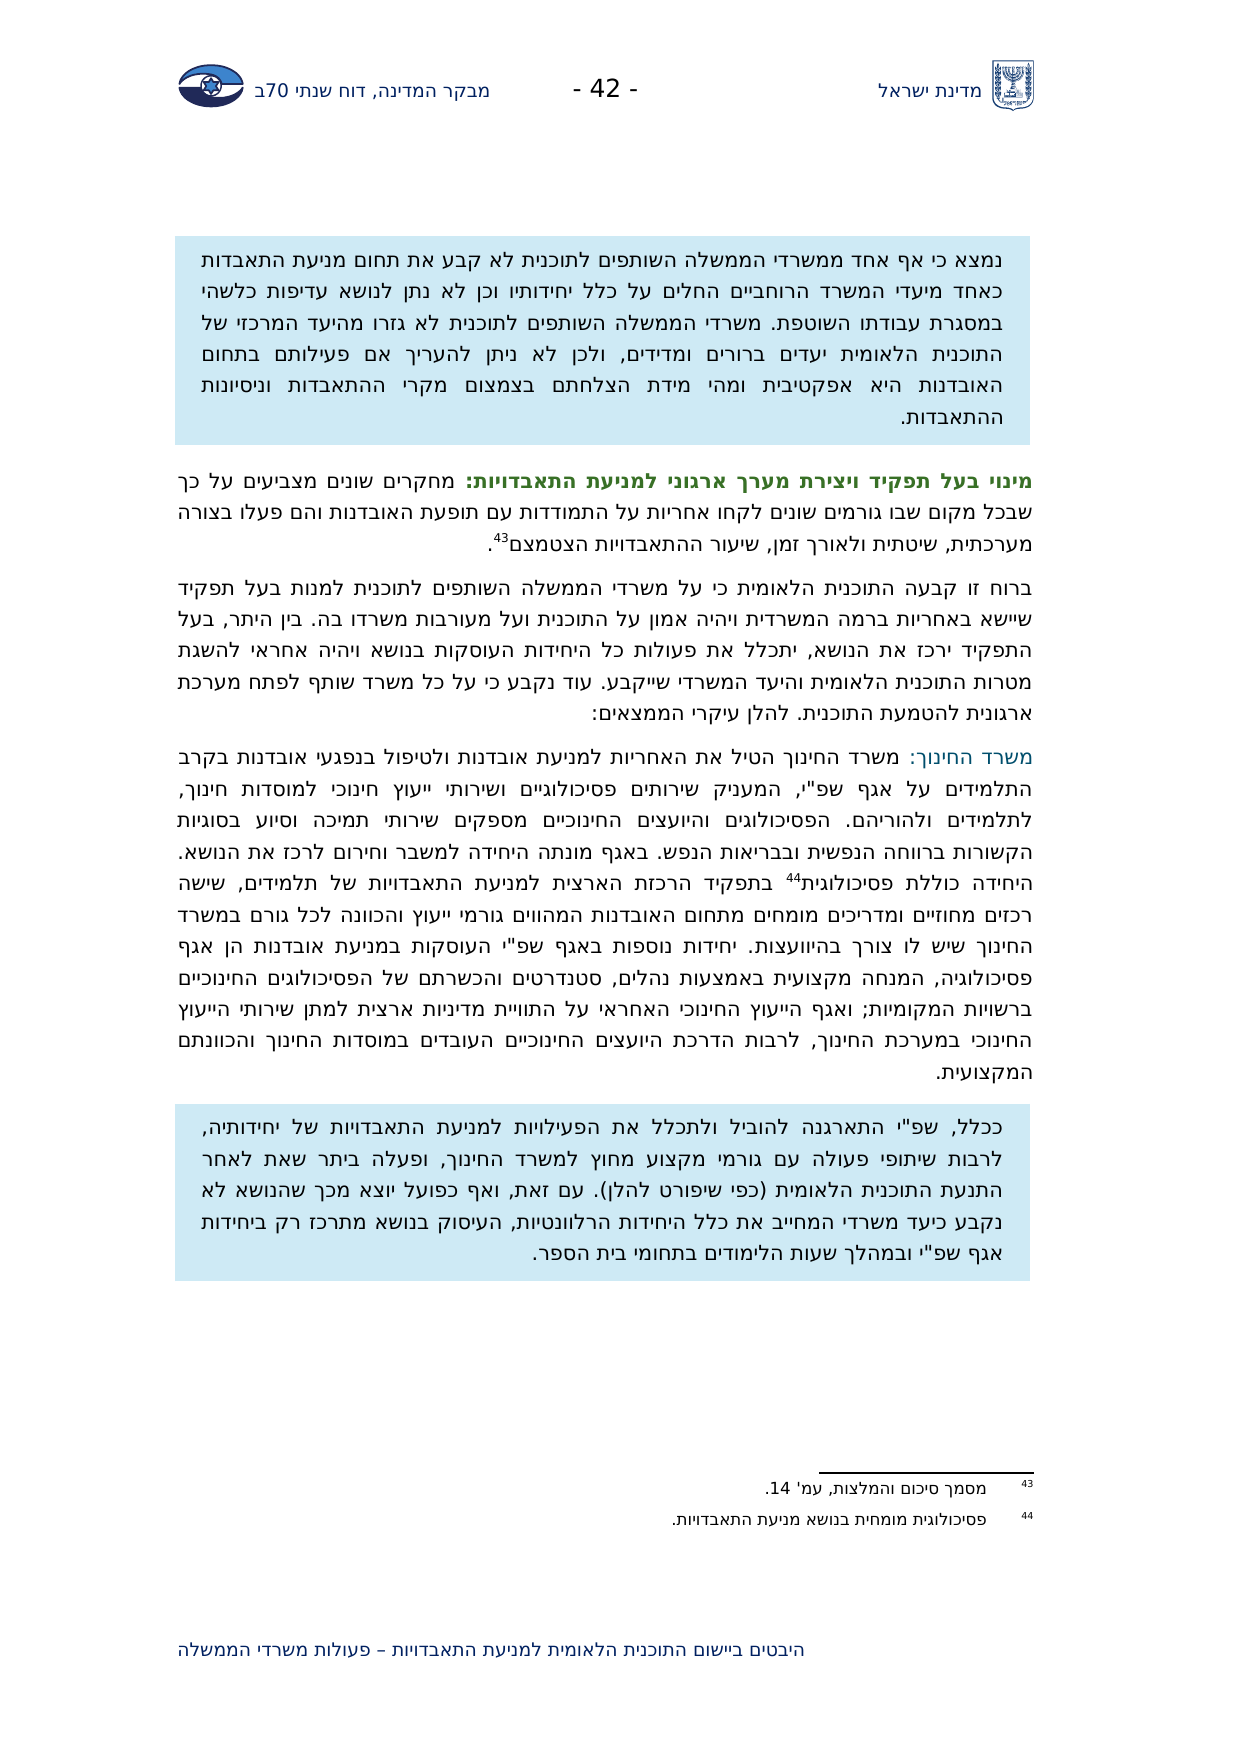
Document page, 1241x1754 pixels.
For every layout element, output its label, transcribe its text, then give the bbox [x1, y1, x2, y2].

text מינוי בעל תפקיד ויצירת מערך ארגוני למניעת התאבדויות: מחקרים שונים מצביעים על כך שבכל מקום שבו גורמים שונים לקחו אחריות על התמודדות עם תופעת האובדנות והם פעלו בצורה מערכתית, שיטתית ולאורך זמן, שיעור ההתאבדויות הצטמצם. [177, 469, 1033, 556]
text משרד החינוך: משרד החינוך הטיל את האחריות למניעת אובדנות ולטיפול בנפגעי אובדנות בקרב התלמידים על אגף שפ"י, המעניק שירותים פסיכולוגיים ושירותי ייעוץ חינוכי למוסדות חינוך, לתלמידים ולהוריהם. הפסיכולוגים והיועצים החינוכיים מספקים שירותי תמיכה וסיוע בסוגיות הקשורות ברווחה הנפשית ובבריאות הנפש. באגף מונתה היחידה למשבר וחירום לרכז את הנושא. היחידה כוללת פסיכולוגית בתפקיד הרכזת הארצית למניעת התאבדויות של תלמידים, שישה רכזים מחוזיים ומדריכים מומחים מתחום האובדנות המהווים גורמי ייעוץ והכוונה לכל גורם במשרד החינוך שיש לו צורך בהיוועצות. יחידות נוספות באגף שפ"י העוסקות במניעת אובדנות הן אגף פסיכולוגיה, המנחה מקצועית באמצעות נהלים, סטנדרטים והכשרתם של הפסיכולוגים החינוכיים ברשויות המקומיות; ואגף הייעוץ החינוכי האחראי על התוויית מדיניות ארצית למתן שירותי הייעוץ החינוכי במערכת החינוך, לרבות הדרכת היועצים החינוכיים העובדים במוסדות החינוך והכוונתם המקצועית. [177, 745, 1033, 1084]
text נמצא כי אף אחד ממשרדי הממשלה השותפים לתוכנית לא קבע את תחום מניעת התאבדות כאחד מיעדי המשרד הרוחביים החלים על כלל יחידותיו וכן לא נתן לנושא עדיפות כלשהי במסגרת עבודתו השוטפת. משרדי הממשלה השותפים לתוכנית לא גזרו מהיעד המרכזי של התוכנית הלאומית יעדים ברורים ומדידים, ולכן לא ניתן להעריך אם פעילותם בתחום האובדנות היא אפקטיבית ומהי מידת הצלחתם בצמצום מקרי ההתאבדות וניסיונות ההתאבדות. [178, 239, 1027, 442]
text ברוח זו קבעה התוכנית הלאומית כי על משרדי הממשלה השותפים לתוכנית למנות בעל תפקיד שיישא באחריות ברמה המשרדית ויהיה אמון על התוכנית ועל מעורבות משרדו בה. בין היתר, בעל התפקיד ירכז את הנושא, יתכלל את פעולות כל היחידות העוסקות בנושא ויהיה אחראי להשגת מטרות התוכנית הלאומית והיעד המשרדי שייקבע. עוד נקבע כי על כל משרד שותף לפתח מערכת ארגונית להטמעת התוכנית. להלן עיקרי הממצאים: [177, 576, 1033, 726]
text ככלל, שפ"י התארגנה להוביל ולתכלל את הפעילויות למניעת התאבדויות של יחידותיה, לרבות שיתופי פעולה עם גורמי מקצוע מחוץ למשרד החינוך, ופעלה ביתר שאת לאחר התנעת התוכנית הלאומית (כפי שיפורט להלן). עם זאת, ואף כפועל יוצא מכך שהנושא לא נקבע כיעד משרדי המחייב את כלל היחידות הרלוונטיות, העיסוק בנושא מתרכז רק ביחידות אגף שפ"י ובמהלך שעות הלימודים בתחומי בית הספר. [178, 1107, 1027, 1278]
